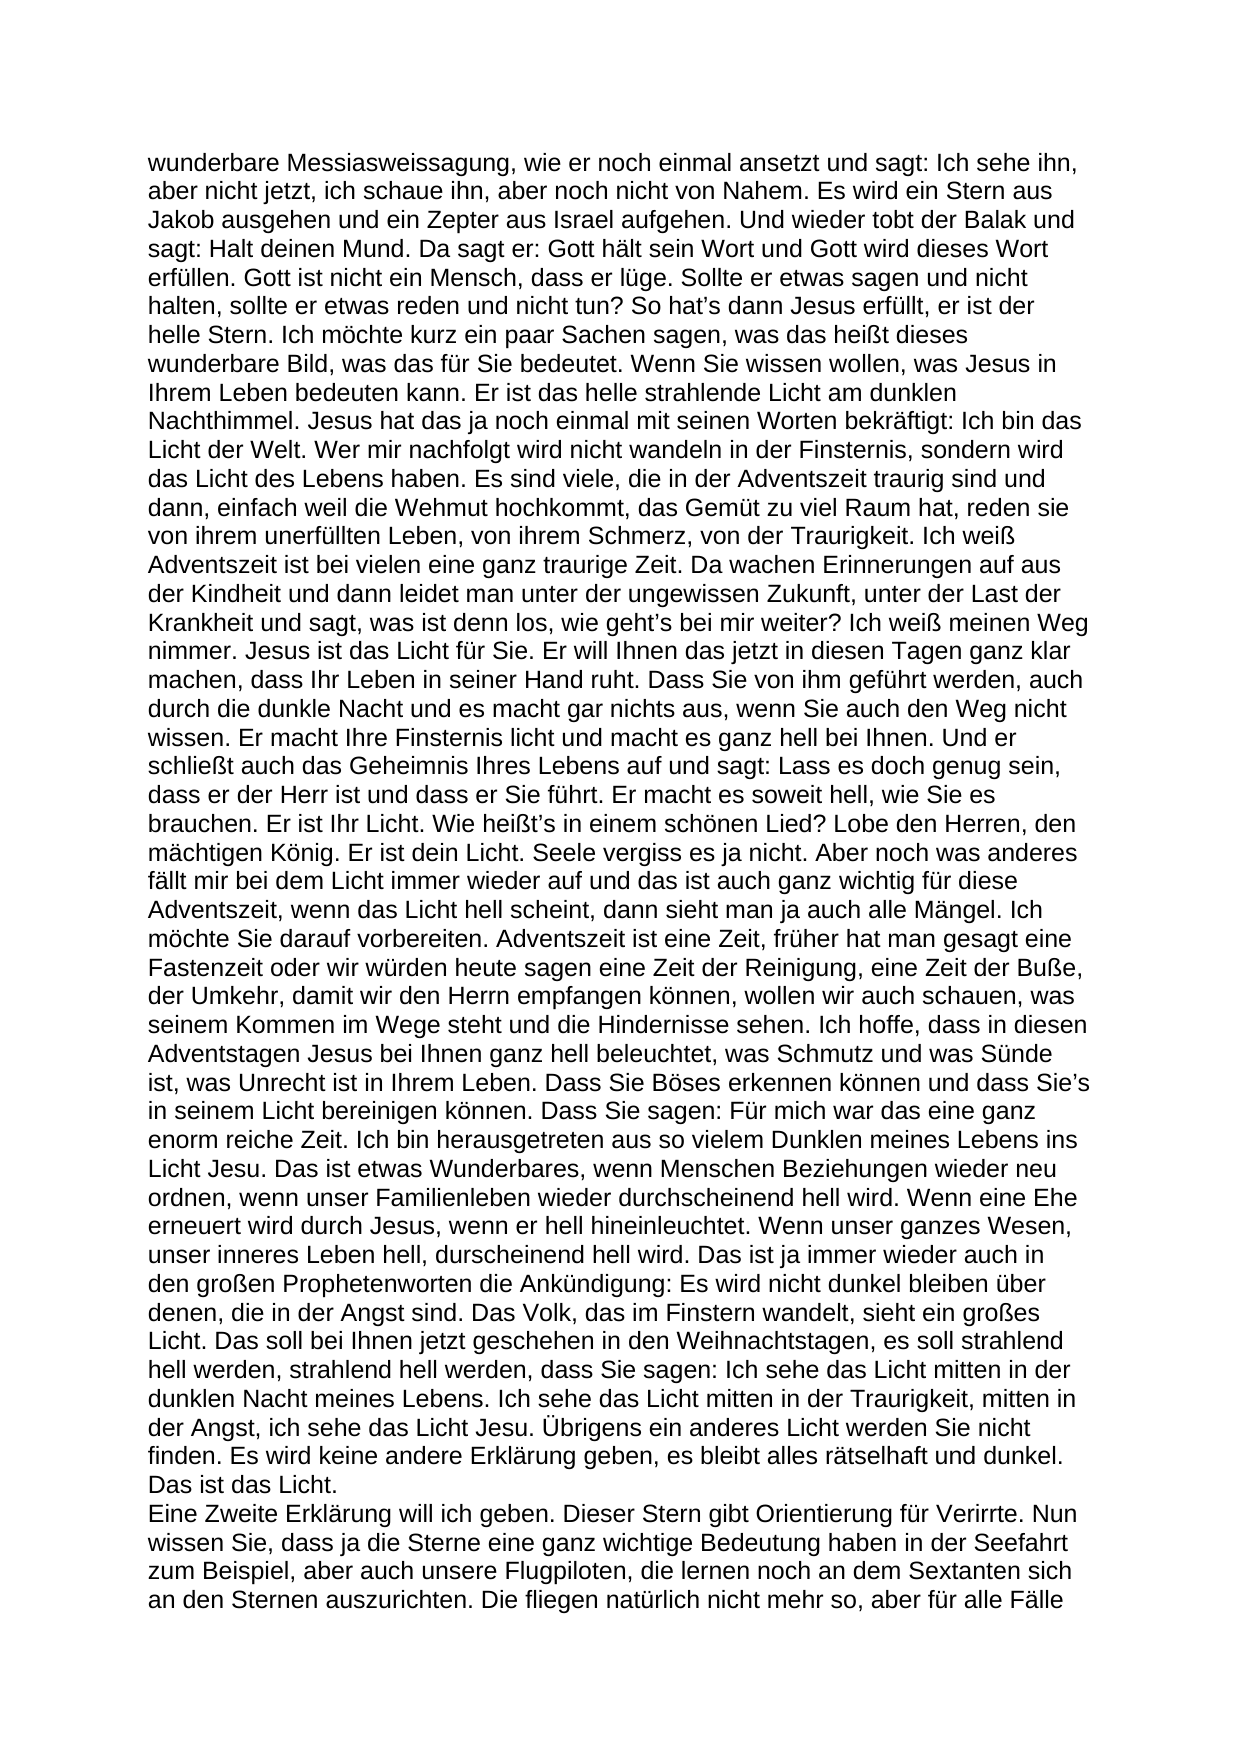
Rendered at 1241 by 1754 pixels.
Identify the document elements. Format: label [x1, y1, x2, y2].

text [148, 148, 1093, 1499]
text [148, 1499, 1093, 1614]
